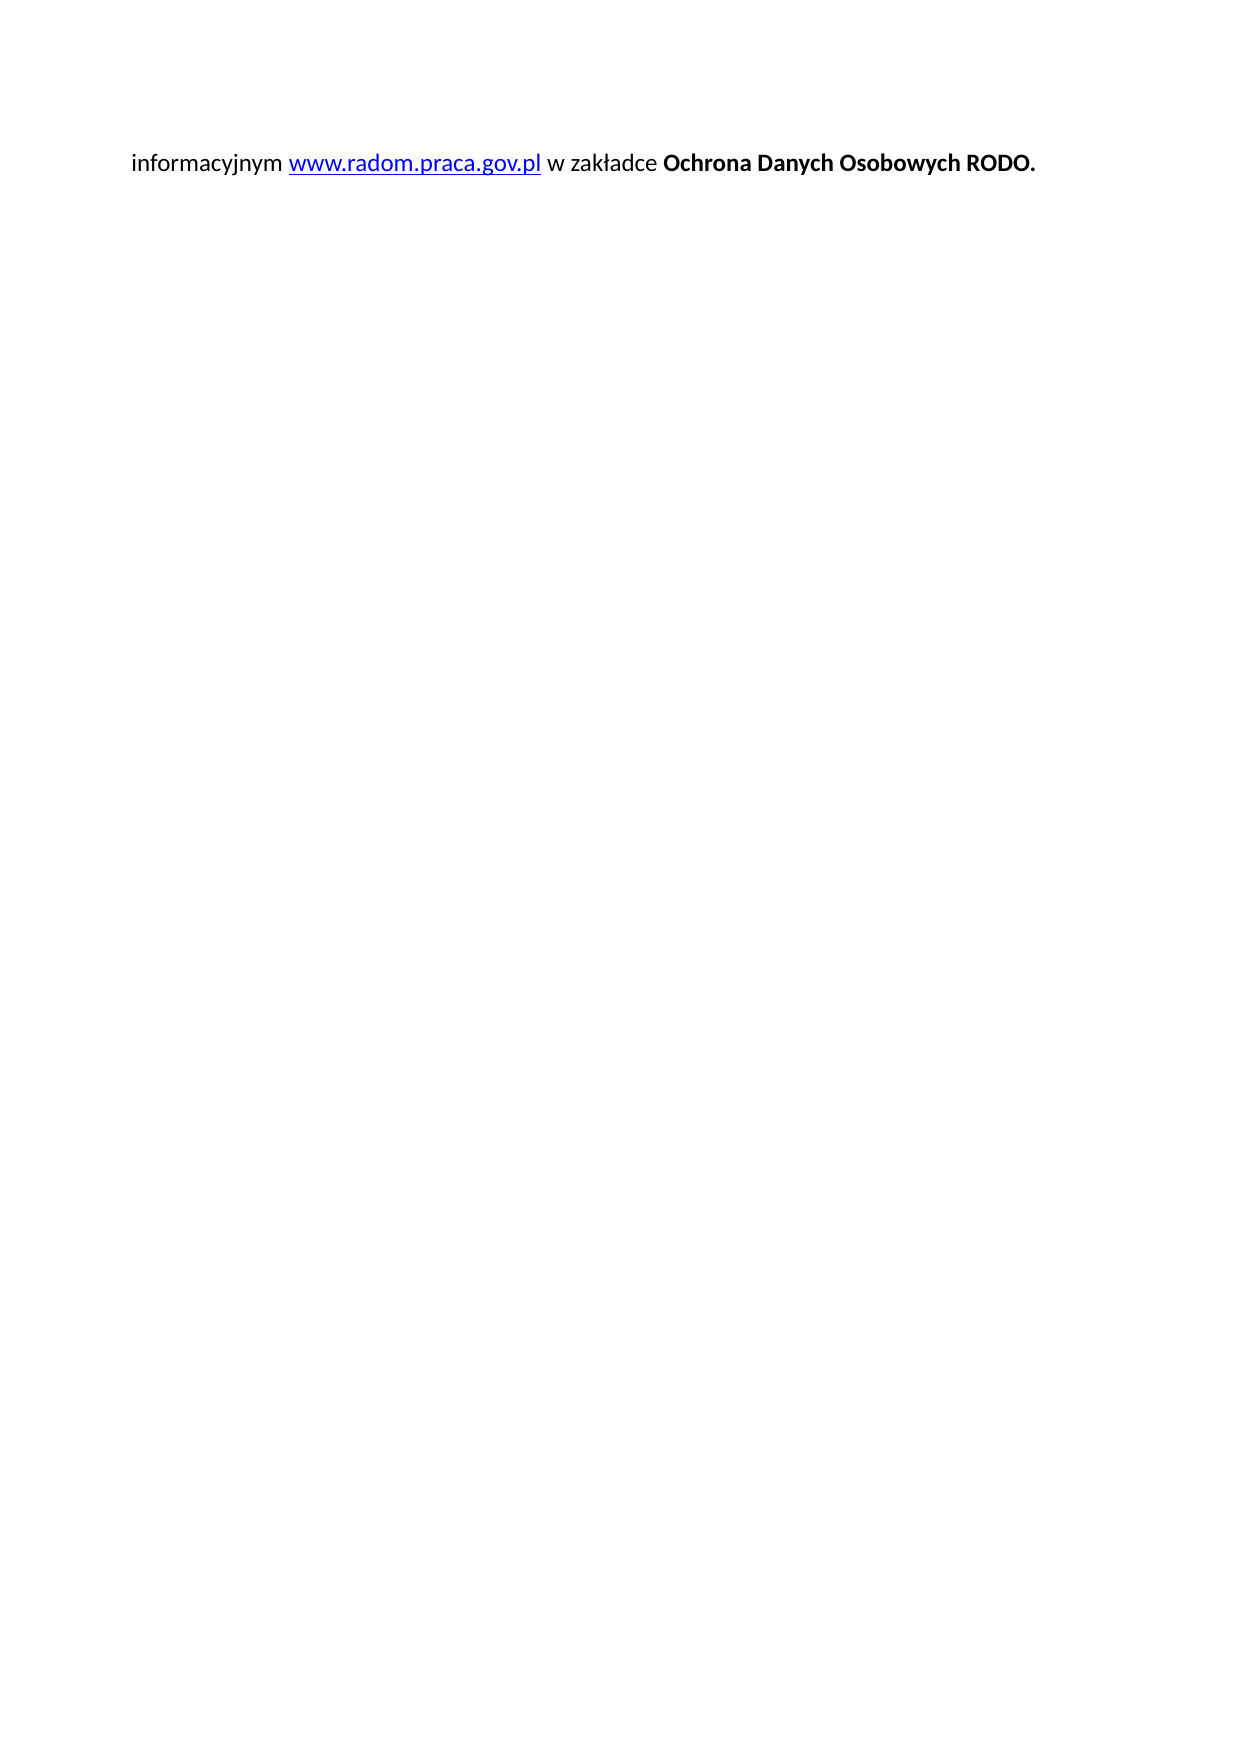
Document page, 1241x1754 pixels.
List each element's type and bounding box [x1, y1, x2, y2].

text [131, 148, 1106, 178]
